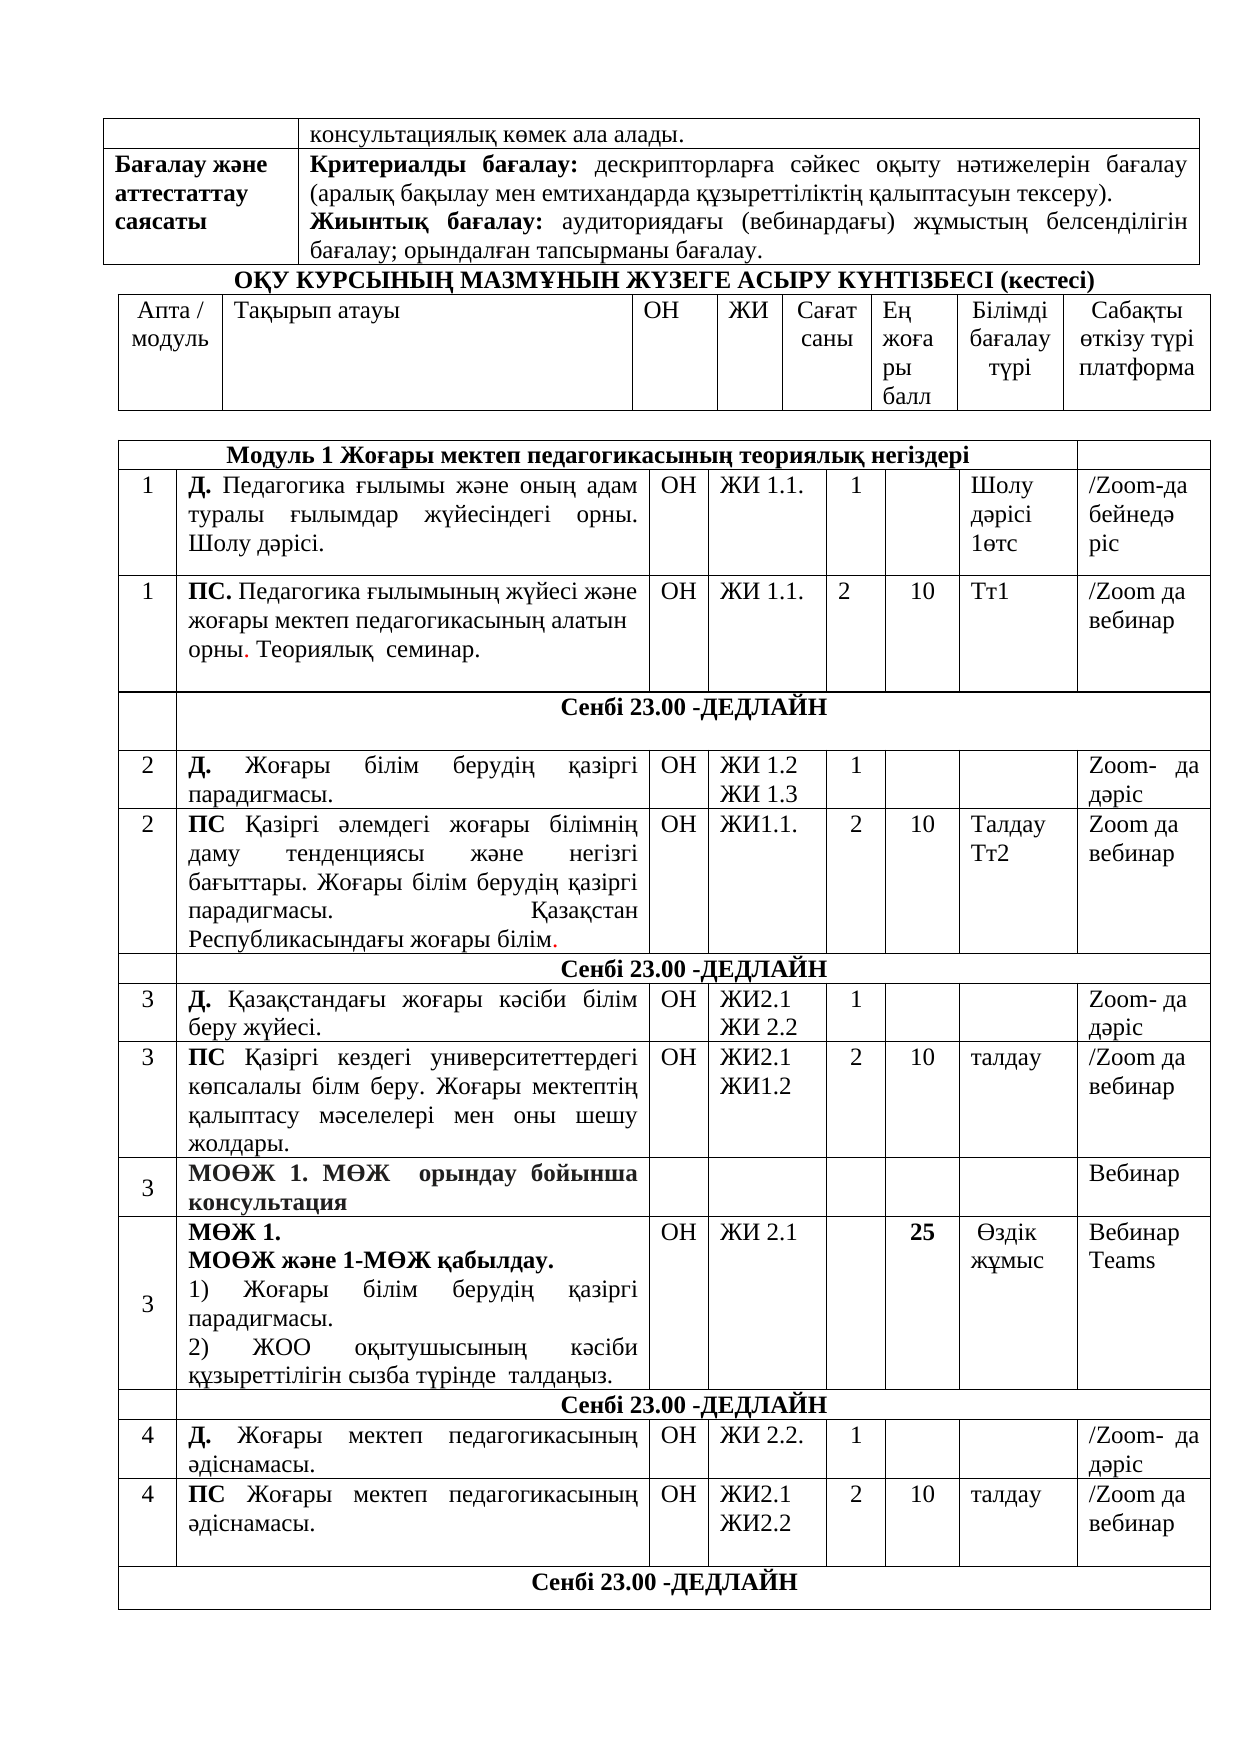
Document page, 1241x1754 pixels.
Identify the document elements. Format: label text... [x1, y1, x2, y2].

table_cell Сенбі 23.00 -ДЕДЛАЙН [119, 1567, 1210, 1609]
table_header Апта / модуль [119, 295, 222, 410]
table_cell [827, 1158, 885, 1216]
table_cell МОӨЖ 1. МӨЖ орындау бойынша консультация [347, 1158, 649, 1216]
table_cell 10 [886, 1479, 959, 1566]
table_cell 1 [827, 751, 885, 808]
table_cell ЖИ1.1. [709, 809, 826, 953]
table_cell ЖИ2.1 ЖИ2.2 [709, 1479, 826, 1566]
table_cell 1 [827, 1420, 885, 1478]
table_cell Өздік жұмыс [960, 1217, 1077, 1389]
table_cell Вебинар [1078, 1158, 1210, 1216]
table_cell Критериалды бағалау: дескрипторларға сәйкес оқыту нәтижелерін бағалау (аралық бақылау мен емтихандарда құзыреттіліктің қалыптасуын тексеру). Жиынтық бағалау: аудиториядағы (вебинардағы) жұмыстың белсенділігін бағалау; орындалған тапсырманы бағалау. [299, 149, 1199, 264]
table_cell ОН [650, 470, 708, 575]
table_cell [709, 1158, 826, 1216]
table_cell Zoom да вебинар [1078, 809, 1210, 953]
table_cell [886, 1420, 959, 1478]
table_cell [119, 1390, 176, 1419]
table_cell Вебинар Teams [1078, 1217, 1210, 1389]
table_cell [960, 1158, 1077, 1216]
table_cell [119, 954, 176, 983]
table_cell 2 [827, 1042, 885, 1157]
table_header ОН [633, 295, 717, 410]
table_cell ЖИ 1.1. [709, 576, 826, 691]
table_cell 4 [119, 1479, 176, 1566]
table_cell ПС. Педагогика ғылымының жүйесі және жоғары мектеп педагогикасының алатын орны. Теориялық семинар. [177, 576, 649, 691]
table_cell ОН [650, 576, 708, 691]
table_cell /Zoom- да дәріс [1078, 1420, 1210, 1478]
table_cell 3 [119, 1217, 176, 1389]
table_cell Шолу дәрісі 1өтс [960, 470, 1077, 575]
table_cell Д. Қазақстандағы жоғары кәсіби білім беру жүйесі. [177, 984, 649, 1041]
table_cell [960, 984, 1077, 1041]
table_header Сабақты өткізу түрі платформа [1064, 295, 1210, 410]
table_cell талдау [960, 1042, 1077, 1157]
table_header Сағат саны [783, 295, 871, 410]
table_cell ПС Жоғары мектеп педагогикасының әдіснамасы. [177, 1479, 649, 1566]
table_cell 10 [886, 1042, 959, 1157]
table_cell Сенбі 23.00 -ДЕДЛАЙН [177, 954, 1210, 983]
table_cell [650, 1158, 708, 1216]
table_cell ОН [650, 1479, 708, 1566]
table_cell Талдау Тт2 [960, 809, 1077, 953]
table_cell талдау [960, 1479, 1077, 1566]
table_cell ОН [650, 1217, 708, 1389]
table_cell ЖИ2.1 ЖИ 2.2 [709, 984, 826, 1041]
table_cell ПС Қазіргі әлемдегі жоғары білімнің даму тенденциясы және негізгі бағыттары. Жоғары білім берудің қазіргі парадигмасы. Қазақстан Республикасындағы жоғары білім. [177, 809, 649, 953]
table_cell ЖИ 2.2. [709, 1420, 826, 1478]
table_cell 10 [886, 809, 959, 953]
table_cell Zoom- да дәріс [1078, 751, 1210, 808]
table_cell ОН [650, 751, 708, 808]
table_cell [886, 984, 959, 1041]
table_header Ең жоғары балл [872, 295, 957, 410]
table_cell Сенбі 23.00 -ДЕДЛАЙН [177, 693, 1210, 749]
table_cell [960, 751, 1077, 808]
table_cell /Zoom да вебинар [1078, 1042, 1210, 1157]
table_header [104, 119, 298, 148]
table_cell ОН [650, 1042, 708, 1157]
table_cell 2 [827, 809, 885, 953]
text ОҚУ КУРСЫНЫҢ МАЗМҰНЫН ЖҮЗЕГЕ АСЫРУ КҮНТІЗБЕСІ (кестесі) [177, 265, 1152, 294]
table_cell [827, 1217, 885, 1389]
table_cell [886, 470, 959, 575]
table_cell /Zoom да вебинар [1078, 576, 1210, 691]
table_cell Zoom- да дәріс [1078, 984, 1210, 1041]
table_cell Д. Жоғары мектеп педагогикасының әдіснамасы. [177, 1420, 649, 1478]
table_cell 3 [119, 984, 176, 1041]
table_cell ЖИ2.1 ЖИ1.2 [709, 1042, 826, 1157]
table_cell /Zoom да вебинар [1078, 1479, 1210, 1566]
table_cell 1 [827, 470, 885, 575]
table_cell ЖИ 1.2 ЖИ 1.3 [709, 751, 826, 808]
table_cell [886, 1158, 959, 1216]
table_cell ОН [650, 809, 708, 953]
table_cell Д. Педагогика ғылымы және оның адам туралы ғылымдар жүйесіндегі орны. Шолу дәрісі. [177, 470, 649, 575]
table_header Тақырып атауы [223, 295, 632, 410]
table_cell ЖИ 1.1. [709, 470, 826, 575]
table_cell 25 [886, 1217, 959, 1389]
table_cell ОН [650, 984, 708, 1041]
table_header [299, 119, 1199, 148]
table_cell 1 [827, 984, 885, 1041]
table_cell ПС Қазіргі кездегі университеттердегі көпсалалы білм беру. Жоғары мектептің қалыптасу мәселелері мен оны шешу жолдары. [177, 1042, 649, 1157]
table_cell Д. Жоғары білім берудің қазіргі парадигмасы. [177, 751, 649, 808]
table_cell 1 [119, 470, 176, 575]
table_cell ОН [650, 1420, 708, 1478]
table_cell Бағалау және аттестаттау саясаты [104, 149, 298, 264]
table_cell 4 [119, 1420, 176, 1478]
table_cell [886, 751, 959, 808]
table_header Білімді бағалау түрі [958, 295, 1063, 410]
table_cell ЖИ 2.1 [709, 1217, 826, 1389]
table_header Модуль 1 Жоғары мектеп педагогикасының теориялық негіздері [119, 441, 1077, 469]
table_cell 2 [119, 809, 176, 953]
table_cell МӨЖ 1. МОӨЖ және 1-МӨЖ қабылдау. 1) Жоғары білім берудің қазіргі парадигмасы. 2) ЖОО оқытушысының кәсіби құзыреттілігін сызба түрінде талдаңыз. [177, 1217, 649, 1389]
table_header [1078, 441, 1210, 469]
table_cell 3 [119, 1158, 176, 1216]
table_cell 2 [827, 1479, 885, 1566]
table_cell [119, 693, 176, 749]
table_cell 2 [119, 751, 176, 808]
table_header ЖИ [718, 295, 782, 410]
table_cell Тт1 [960, 576, 1077, 691]
table_cell [960, 1420, 1077, 1478]
table_cell /Zoom-да бейнедә ріс [1078, 470, 1210, 575]
table_cell 2 [827, 576, 885, 691]
table_cell 1 [119, 576, 176, 691]
table_cell Сенбі 23.00 -ДЕДЛАЙН [177, 1390, 1210, 1419]
table_cell 10 [886, 576, 959, 691]
table_cell 3 [119, 1042, 176, 1157]
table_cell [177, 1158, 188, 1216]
